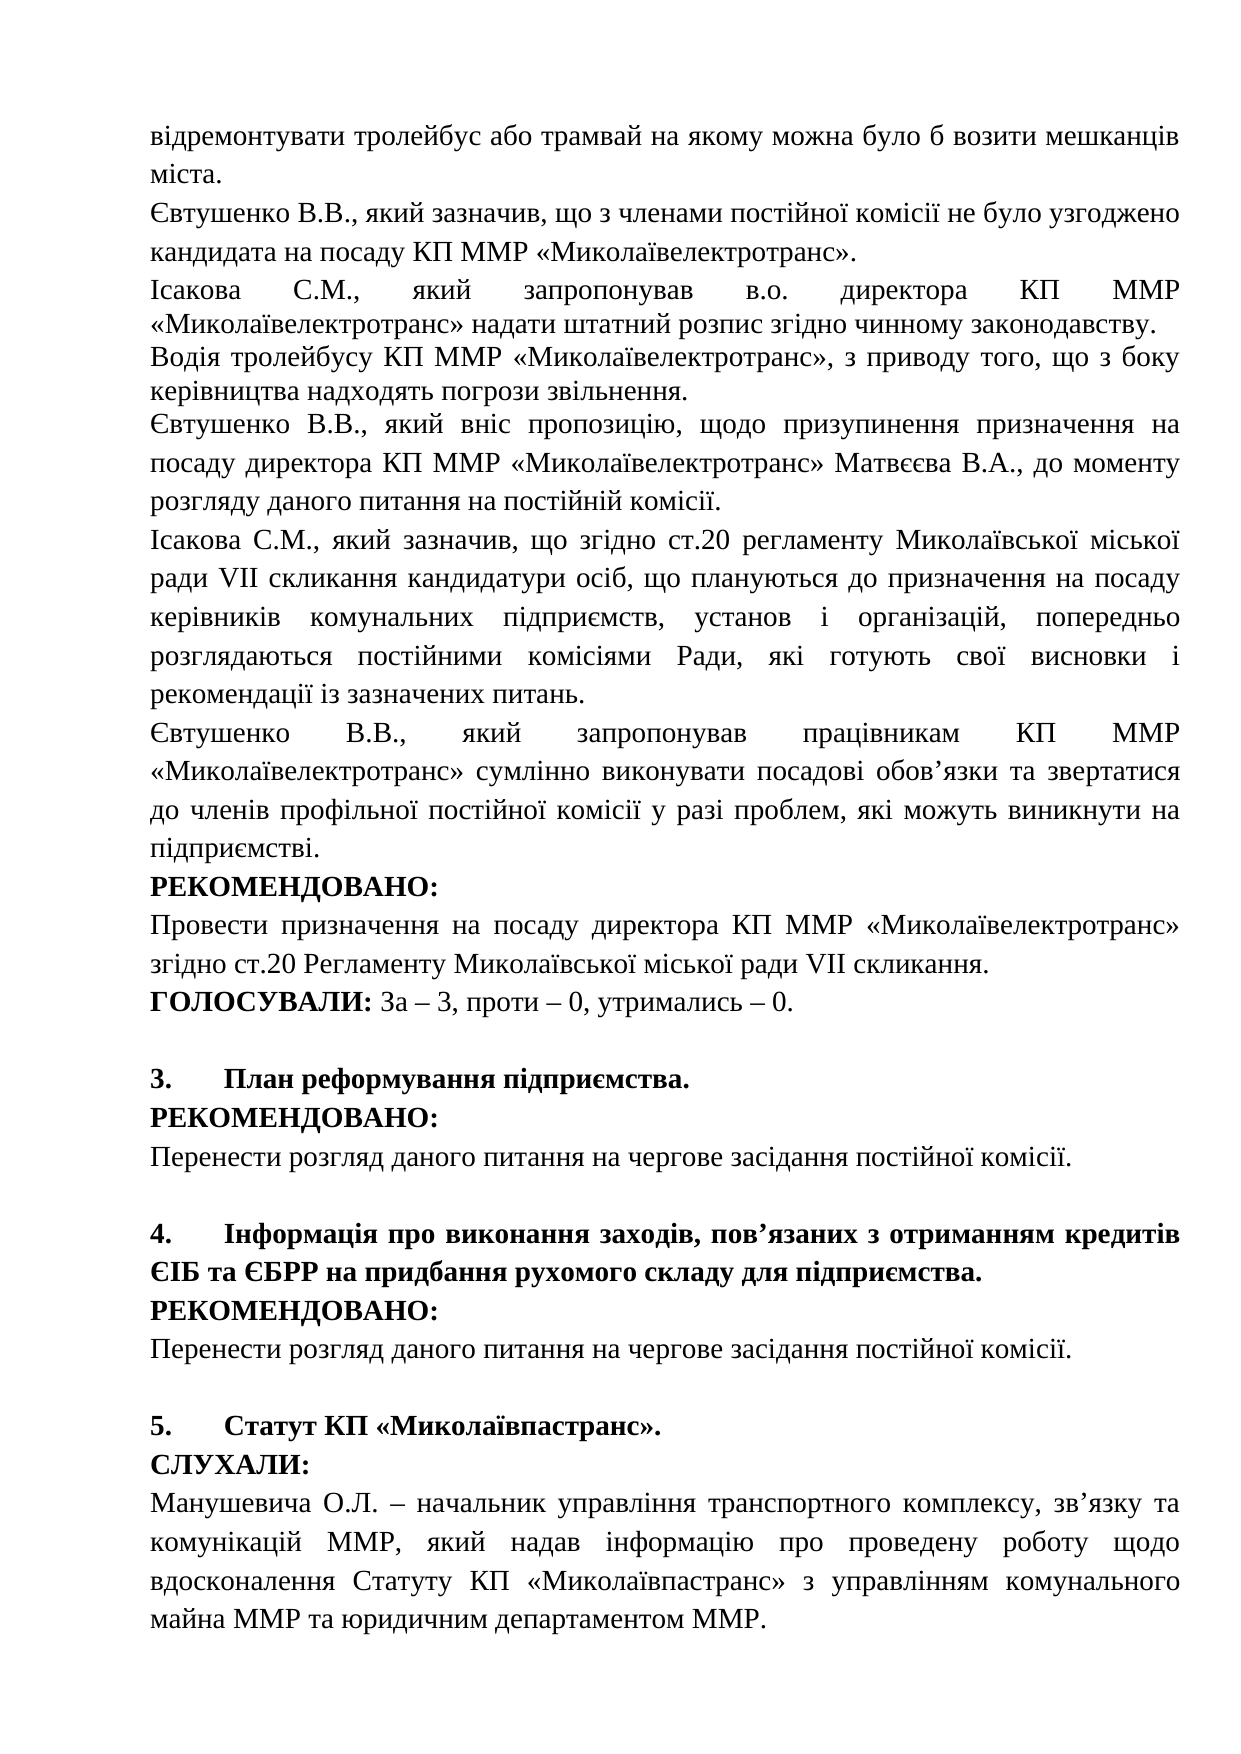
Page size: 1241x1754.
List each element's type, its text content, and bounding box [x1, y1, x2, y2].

list План реформування підприємства. [150, 1062, 1181, 1095]
text Водія тролейбусу КП ММР «Миколаївелектротранс», з приводу того, що з боку керівництва надходять погрози звільнення. [150, 339, 1181, 406]
list СЛУХАЛИ: [150, 1447, 1181, 1481]
list Статут КП «Миколаївпастранс». [150, 1408, 1181, 1442]
list Перенести розгляд даного питання на чергове засідання постійної комісії. [150, 1331, 1181, 1365]
text Євтушенко В.В., який вніс пропозицію, щодо призупинення призначення на посаду директора КП ММР «Миколаївелектротранс» Матвєєва В.А., до моменту розгляду даного питання на постійній комісії. [150, 406, 1181, 517]
list Інформація про виконання заходів, пов’язаних з отриманням кредитів ЄІБ та ЄБРР на придбання рухомого складу для підприємства. [150, 1216, 1181, 1288]
text ГОЛОСУВАЛИ: За – 3, проти – 0, утримались – 0. [150, 984, 1181, 1018]
list Манушевича О.Л. – начальник управління транспортного комплексу, зв’язку та комунікацій ММР, який надав інформацію про проведену роботу щодо вдосконалення Статуту КП «Миколаївпастранс» з управлінням комунального майна ММР та юридичним департаментом ММР. [150, 1486, 1181, 1635]
list РЕКОМЕНДОВАНО: [150, 1293, 1181, 1326]
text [150, 118, 1181, 190]
text Євтушенко В.В., який зазначив, що з членами постійної комісії не було узгоджено кандидата на посаду КП ММР «Миколаївелектротранс». [150, 195, 1181, 267]
list Перенести розгляд даного питання на чергове засідання постійної комісії. [150, 1139, 1181, 1172]
text Провести призначення на посаду директора КП ММР «Миколаївелектротранс» згідно ст.20 Регламенту Миколаївської міської ради VII скликання. [150, 907, 1181, 979]
text Ісакова С.М., який зазначив, що згідно ст.20 регламенту Миколаївської міської ради VII скликання кандидатури осіб, що плануються до призначення на посаду керівників комунальних підприємств, установ і організацій, попередньо розглядаються постійними комісіями Ради, які готують свої висновки і рекомендації із зазначених питань. [150, 522, 1181, 710]
text РЕКОМЕНДОВАНО: [150, 869, 1181, 902]
text Євтушенко В.В., який запропонував працівникам КП ММР «Миколаївелектротранс» сумлінно виконувати посадові обов’язки та звертатися до членів профільної постійної комісії у разі проблем, які можуть виникнути на підприємстві. [150, 715, 1181, 864]
list РЕКОМЕНДОВАНО: [150, 1100, 1181, 1134]
text Ісакова С.М., який запропонував в.о. директора КП ММР «Миколаївелектротранс» надати штатний розпис згідно чинному законодавству. [150, 272, 1181, 339]
